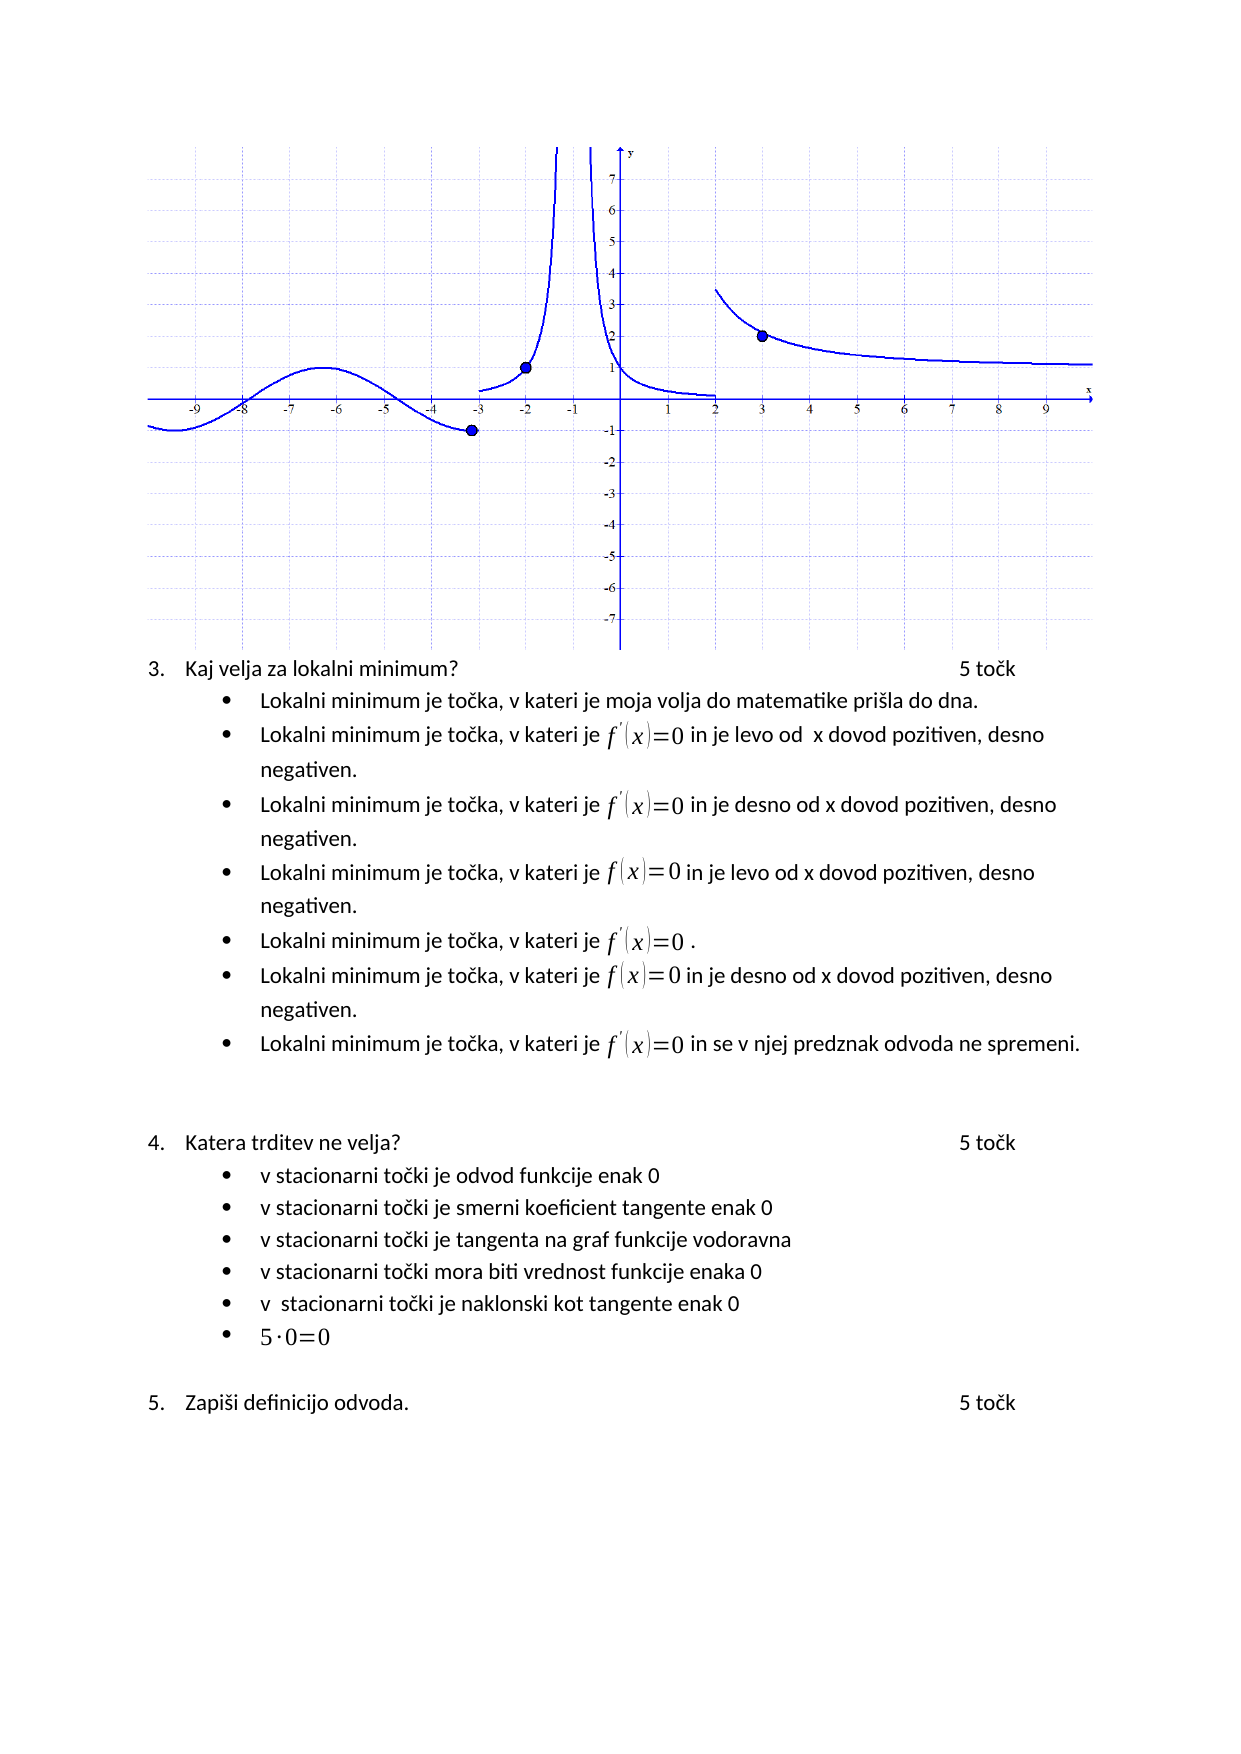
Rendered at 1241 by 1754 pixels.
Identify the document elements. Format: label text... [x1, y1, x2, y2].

picture [147, 147, 1093, 650]
list v stacionarni točki je odvod funkcije enak 0 [223, 1161, 1093, 1189]
list Lokalni minimum je točka, v kateri je in se v njej predznak odvoda ne spremeni. [223, 1027, 1093, 1060]
list Lokalni minimum je točka, v kateri je moja volja do matematike prišla do dna. [223, 686, 1093, 714]
list v stacionarni točki je smerni koeficient tangente enak 0 [223, 1193, 1093, 1221]
list Lokalni minimum je točka, v kateri je in je desno od x dovod pozitiven, desno negativen. [223, 787, 1093, 852]
list Katera trditev ne velja? 5 točk [148, 1128, 1093, 1157]
list v stacionarni točki je tangenta na graf funkcije vodoravna [223, 1225, 1093, 1253]
list Lokalni minimum je točka, v kateri je in je desno od x dovod pozitiven, desno negativen. [223, 960, 1093, 1023]
list Lokalni minimum je točka, v kateri je . [223, 923, 1093, 956]
list v stacionarni točki je naklonski kot tangente enak 0 [223, 1289, 1093, 1317]
list v stacionarni točki mora biti vrednost funkcije enaka 0 [223, 1257, 1093, 1285]
list Kaj velja za lokalni minimum? 5 točk [148, 654, 1093, 682]
list Zapiši definicijo odvoda. 5 točk [148, 1388, 1093, 1416]
list Lokalni minimum je točka, v kateri je in je levo od x dovod pozitiven, desno negativen. [223, 718, 1093, 783]
list Lokalni minimum je točka, v kateri je in je levo od x dovod pozitiven, desno negativen. [223, 856, 1093, 919]
